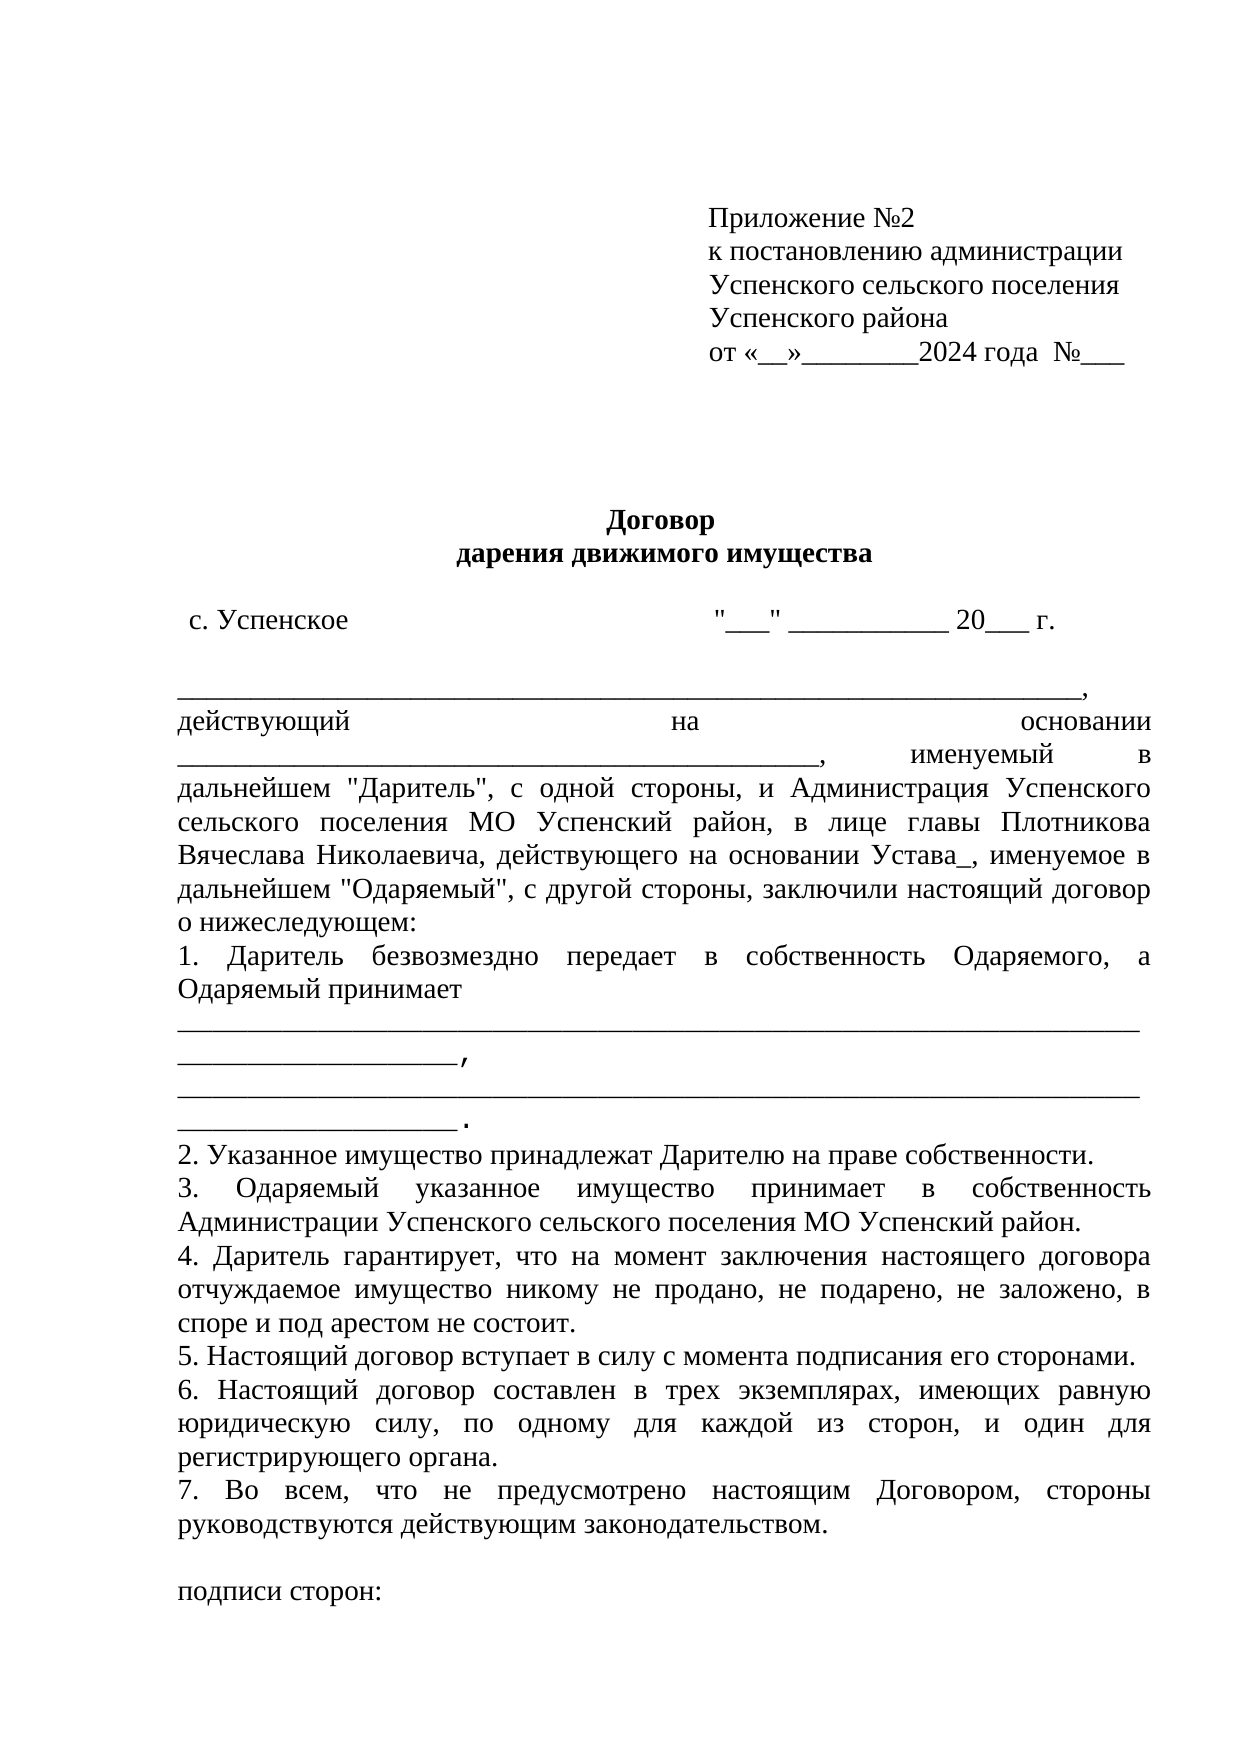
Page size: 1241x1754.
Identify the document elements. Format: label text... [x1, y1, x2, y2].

text 2. Указанное имущество принадлежат Дарителю на праве собственности. [177, 1137, 1152, 1171]
text ______________________________________________________________, действующий на основании ____________________________________________, именуемый в дальнейшем "Даритель", с одной стороны, и Администрация Успенского сельского поселения МО Успенский район, в лице главы Плотникова Вячеслава Николаевича, действующего на основании Устава_, именуемое в дальнейшем "Одаряемый", с другой стороны, заключили настоящий договор о нижеследующем: [177, 669, 1152, 938]
text 5. Настоящий договор вступает в силу с момента подписания его сторонами. [177, 1338, 1152, 1372]
text к постановлению администрации [620, 233, 1152, 267]
subtitle Договор дарения движимого имущества [177, 502, 1152, 569]
text от «__»________2024 года №___ [709, 334, 1152, 368]
text 1. Даритель безвозмездно передает в собственность Одаряемого, а Одаряемый принимает [177, 938, 1152, 1005]
text подписи сторон: [177, 1573, 1152, 1607]
text 7. Во всем, что не предусмотрено настоящим Договором, стороны руководствуются действующим законодательством. [177, 1472, 1152, 1539]
text 3. Одаряемый указанное имущество принимает в собственность Администрации Успенского сельского поселения МО Успенский район. [177, 1171, 1152, 1238]
text _______________________________________________________________________. [177, 1071, 1152, 1137]
text Успенского сельского поселения Успенского района [709, 267, 1152, 334]
table_header с. Успенское [177, 603, 702, 636]
table_header "___" ___________ 20___ г. [702, 603, 1152, 636]
text 4. Даритель гарантирует, что на момент заключения настоящего договора отчуждаемое имущество никому не продано, не подарено, не заложено, в споре и под арестом не состоит. [177, 1238, 1152, 1338]
text Приложение №2 [620, 200, 1152, 233]
text _______________________________________________________________________, [177, 1005, 1152, 1071]
text 6. Настоящий договор составлен в трех экземплярах, имеющих равную юридическую силу, по одному для каждой из сторон, и один для регистрирующего органа. [177, 1372, 1152, 1472]
